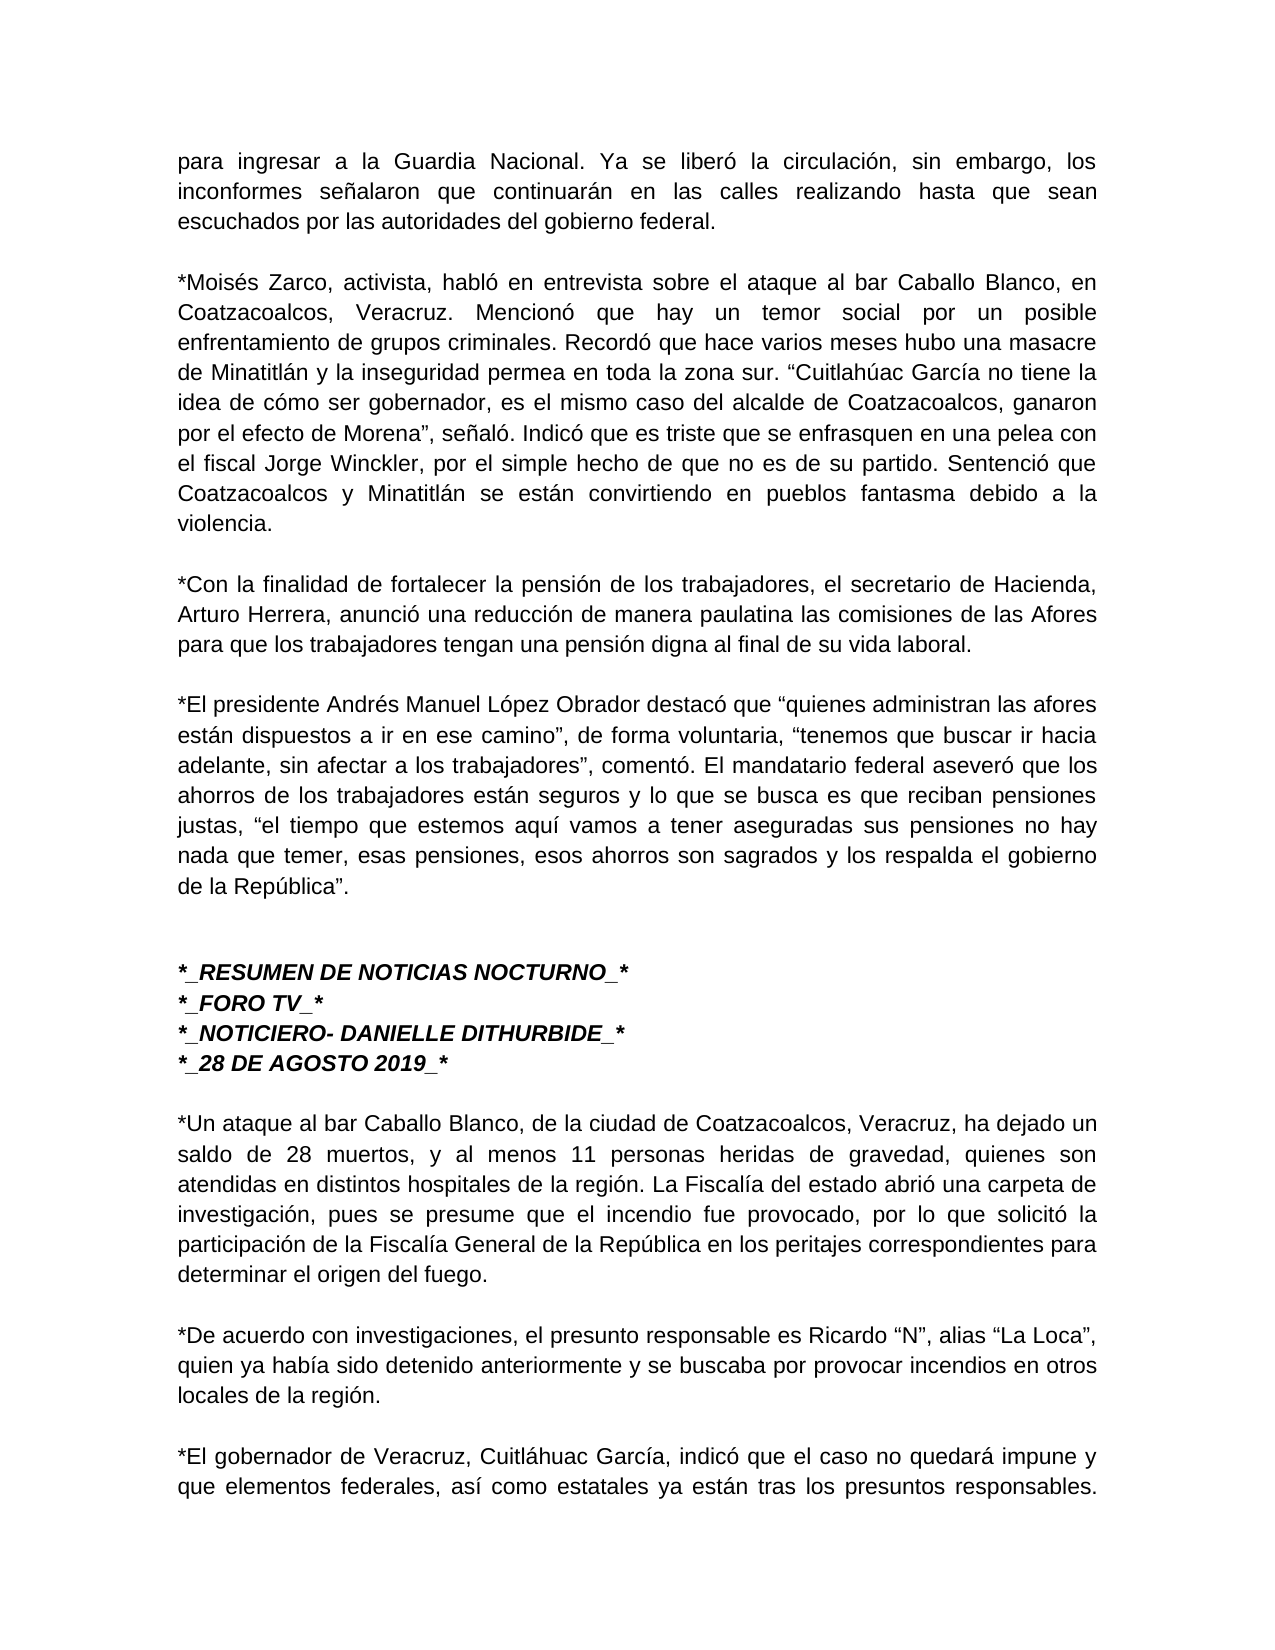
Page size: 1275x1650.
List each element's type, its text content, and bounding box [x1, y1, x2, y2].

text *Moisés Zarco, activista, habló en entrevista sobre el ataque al bar Caballo Blanco, en Coatzacoalcos, Veracruz. Mencionó que hay un temor social por un posible enfrentamiento de grupos criminales. Recordó que hace varios meses hubo una masacre de Minatitlán y la inseguridad permea en toda la zona sur. “Cuitlahúac García no tiene la idea de cómo ser gobernador, es el mismo caso del alcalde de Coatzacoalcos, ganaron por el efecto de Morena”, señaló. Indicó que es triste que se enfrasquen en una pelea con el fiscal Jorge Winckler, por el simple hecho de que no es de su partido. Sentenció que Coatzacoalcos y Minatitlán se están convirtiendo en pueblos fantasma debido a la violencia. [177, 268, 1098, 536]
text *_28 DE AGOSTO 2019_* [177, 1050, 1098, 1076]
text *_NOTICIERO- DANIELLE DITHURBIDE_* [177, 1020, 1098, 1046]
text *Con la finalidad de fortalecer la pensión de los trabajadores, el secretario de Hacienda, Arturo Herrera, anunció una reducción de manera paulatina las comisiones de las Afores para que los trabajadores tengan una pensión digna al final de su vida laboral. [177, 571, 1098, 657]
text *Un ataque al bar Caballo Blanco, de la ciudad de Coatzacoalcos, Veracruz, ha dejado un saldo de 28 muertos, y al menos 11 personas heridas de gravedad, quienes son atendidas en distintos hospitales de la región. La Fiscalía del estado abrió una carpeta de investigación, pues se presume que el incendio fue provocado, por lo que solicitó la participación de la Fiscalía General de la República en los peritajes correspondientes para determinar el origen del fuego. [177, 1110, 1098, 1288]
text *El presidente Andrés Manuel López Obrador destacó que “quienes administran las afores están dispuestos a ir en ese camino”, de forma voluntaria, “tenemos que buscar ir hacia adelante, sin afectar a los trabajadores”, comentó. El mandatario federal aseveró que los ahorros de los trabajadores están seguros y lo que se busca es que reciban pensiones justas, “el tiempo que estemos aquí vamos a tener aseguradas sus pensiones no hay nada que temer, esas pensiones, esos ahorros son sagrados y los respalda el gobierno de la República”. [177, 691, 1098, 899]
text *_RESUMEN DE NOTICIAS NOCTURNO_* [177, 959, 1098, 986]
text *_FORO TV_* [177, 989, 1098, 1016]
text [177, 1443, 1098, 1499]
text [177, 148, 1098, 234]
text *De acuerdo con investigaciones, el presunto responsable es Ricardo “N”, alias “La Loca”, quien ya había sido detenido anteriormente y se buscaba por provocar incendios en otros locales de la región. [177, 1322, 1098, 1409]
